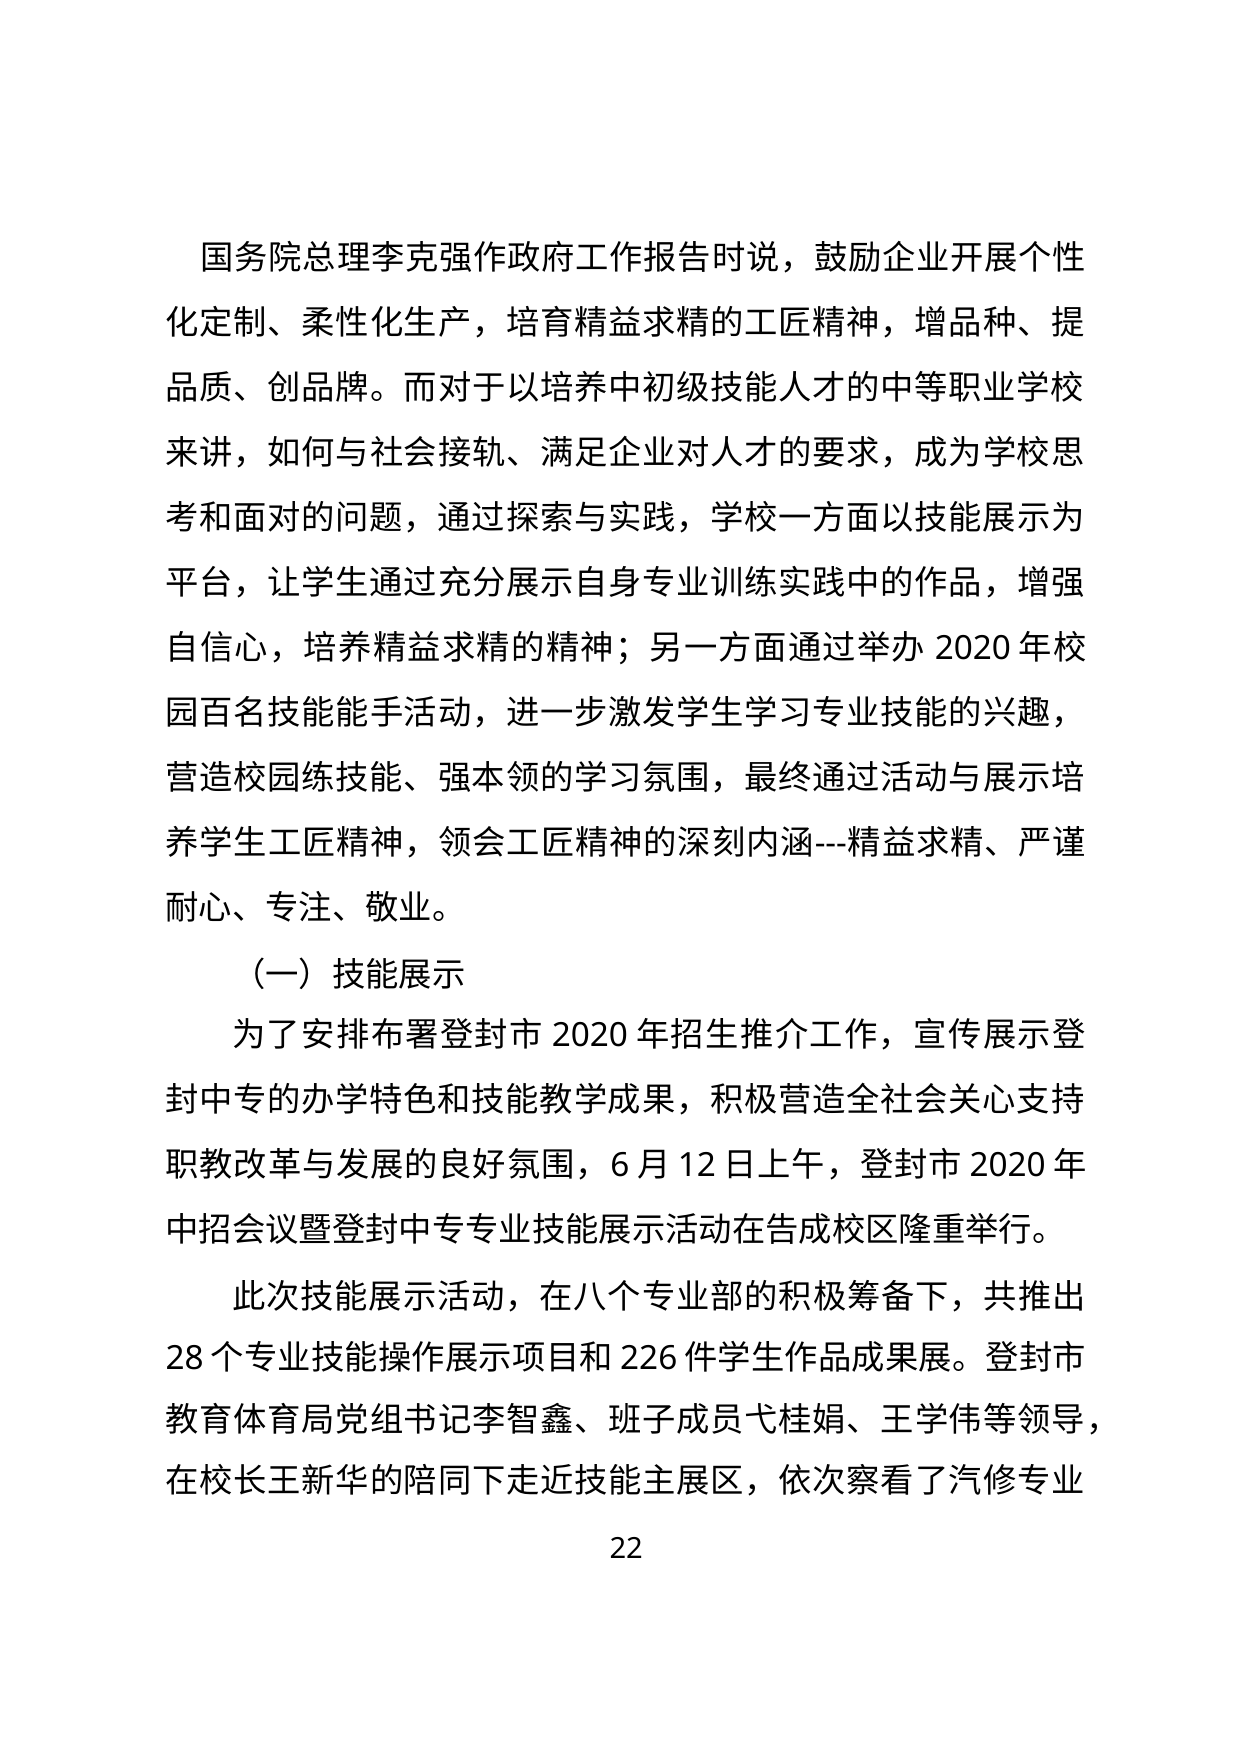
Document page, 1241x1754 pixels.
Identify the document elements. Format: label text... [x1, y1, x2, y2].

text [165, 1259, 1087, 1505]
text （一）技能展示 [199, 938, 1087, 999]
text 为了安排布署登封市2020年招生推介工作，宣传展示登封中专的办学特色和技能教学成果，积极营造全社会关心支持职教改革与发展的良好氛围，6月12日上午，登封市2020年中招会议暨登封中专专业技能展示活动在告成校区隆重举行。 [165, 999, 1087, 1259]
text 国务院总理李克强作政府工作报告时说，鼓励企业开展个性化定制、柔性化生产，培育精益求精的工匠精神，增品种、提品质、创品牌。而对于以培养中初级技能人才的中等职业学校来讲，如何与社会接轨、满足企业对人才的要求，成为学校思考和面对的问题，通过探索与实践，学校一方面以技能展示为平台，让学生通过充分展示自身专业训练实践中的作品，增强自信心，培养精益求精的精神；另一方面通过举办2020年校园百名技能能手活动，进一步激发学生学习专业技能的兴趣，营造校园练技能、强本领的学习氛围，最终通过活动与展示培养学生工匠精神，领会工匠精神的深刻内涵---精益求精、严谨、耐心、专注、敬业。 [165, 223, 1087, 938]
